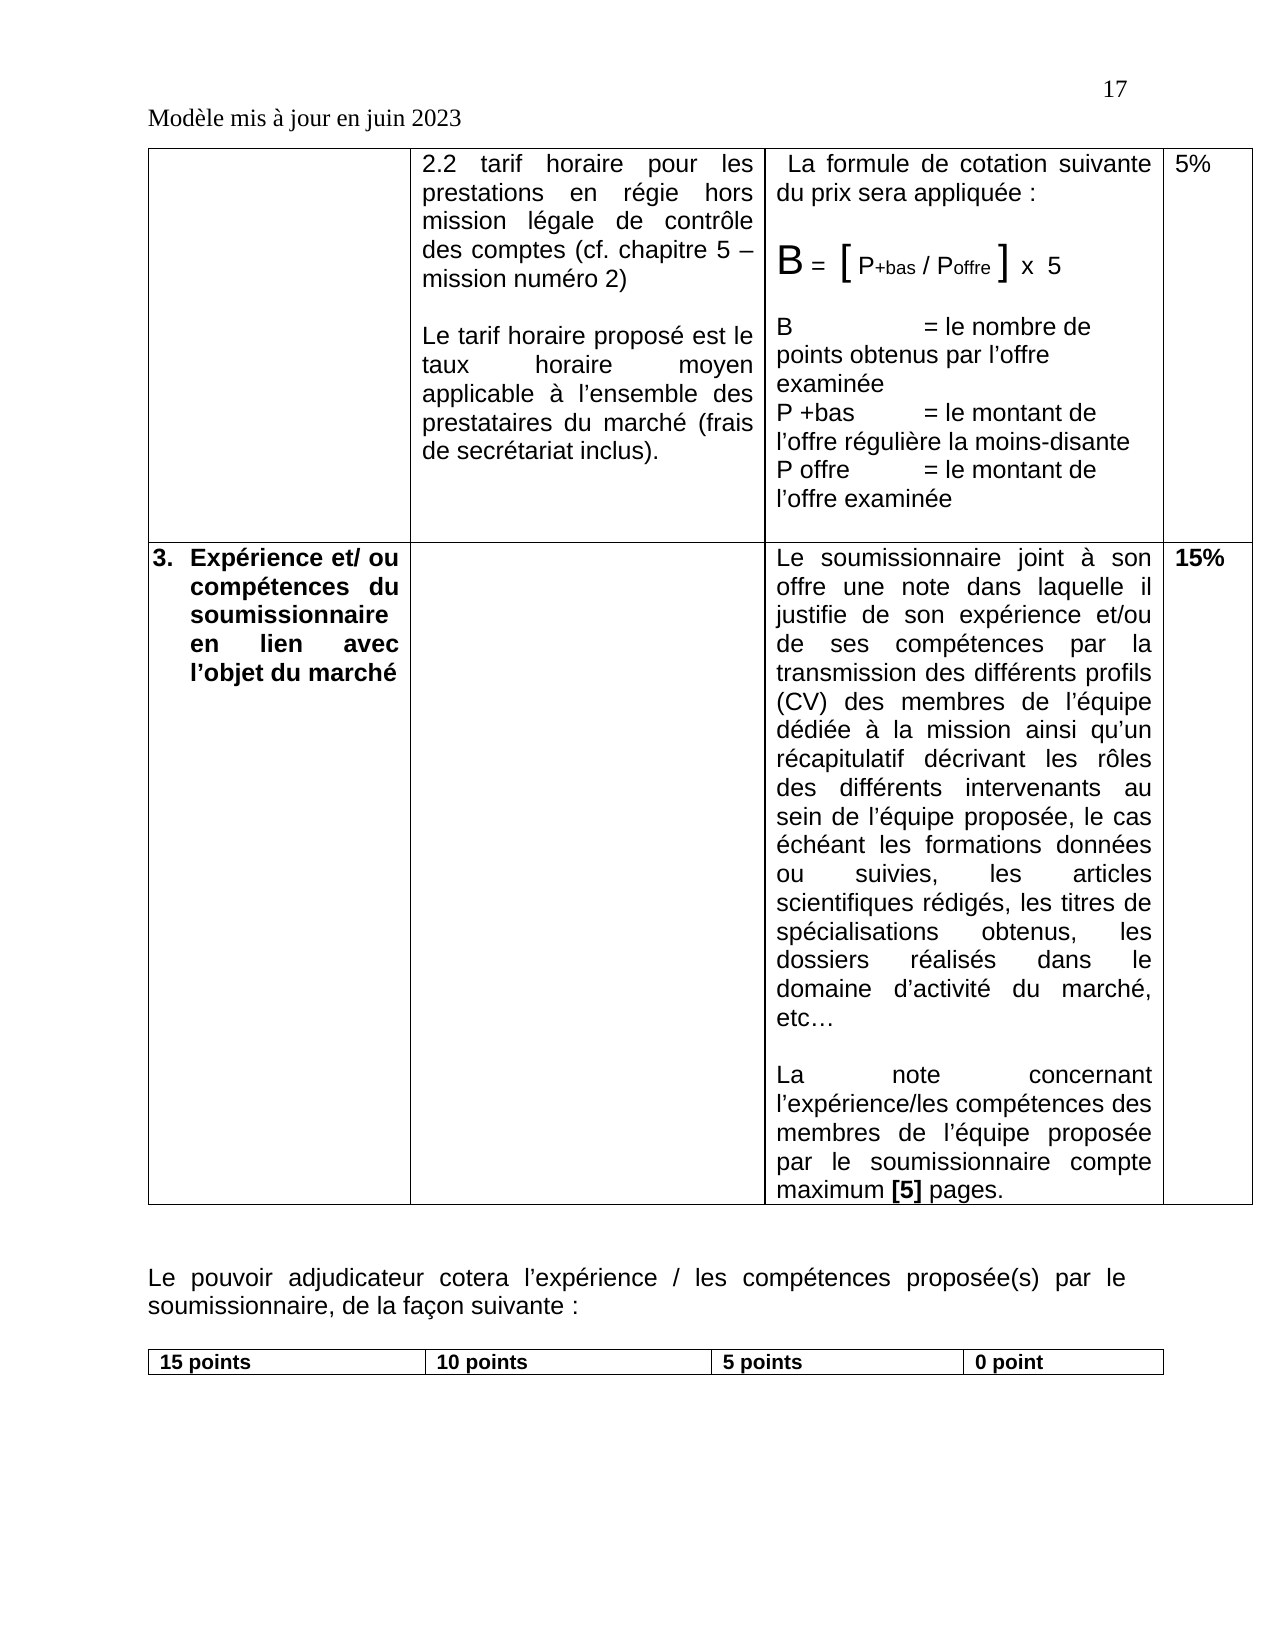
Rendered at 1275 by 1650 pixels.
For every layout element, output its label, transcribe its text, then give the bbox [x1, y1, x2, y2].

table_cell 5% [1164, 149, 1252, 542]
table_cell 2.2 tarif horaire pour les prestations en régie hors mission légale de contrôle des comptes (cf. chapitre 5 – mission numéro 2) Le tarif horaire proposé est le taux horaire moyen applicable à l’ensemble des prestataires du marché (frais de secrétariat inclus). [411, 149, 764, 542]
table_header 15 points [149, 1350, 425, 1374]
table_header 10 points [426, 1350, 711, 1374]
table_cell La formule de cotation suivante du prix sera appliquée : B = [ P+bas / Poffre ] x 5 B = le nombre de points obtenus par l’offre examinée P +bas = le montant de l’offre régulière la moins-disante P offre = le montant de l’offre examinée [766, 149, 1163, 542]
table_header 0 point [964, 1350, 1163, 1374]
table_cell [411, 543, 764, 1204]
text Le pouvoir adjudicateur cotera l’expérience / les compétences proposée(s) par le soumissionnaire, de la façon suivante : [148, 1262, 1127, 1320]
table_cell [149, 149, 410, 542]
table_cell Expérience et/ ou compétences du soumissionnaire en lien avec l’objet du marché [149, 543, 410, 1204]
table_cell 15% [1164, 543, 1252, 1204]
table_header 5 points [712, 1350, 963, 1374]
table_cell Le soumissionnaire joint à son offre une note dans laquelle il justifie de son expérience et/ou de ses compétences par la transmission des différents profils (CV) des membres de l’équipe dédiée à la mission ainsi qu’un récapitulatif décrivant les rôles des différents intervenants au sein de l’équipe proposée, le cas échéant les formations données ou suivies, les articles scientifiques rédigés, les titres de spécialisations obtenus, les dossiers réalisés dans le domaine d’activité du marché, etc… La note concernant l’expérience/les compétences des membres de l’équipe proposée par le soumissionnaire compte maximum [5] pages. [766, 543, 1163, 1204]
